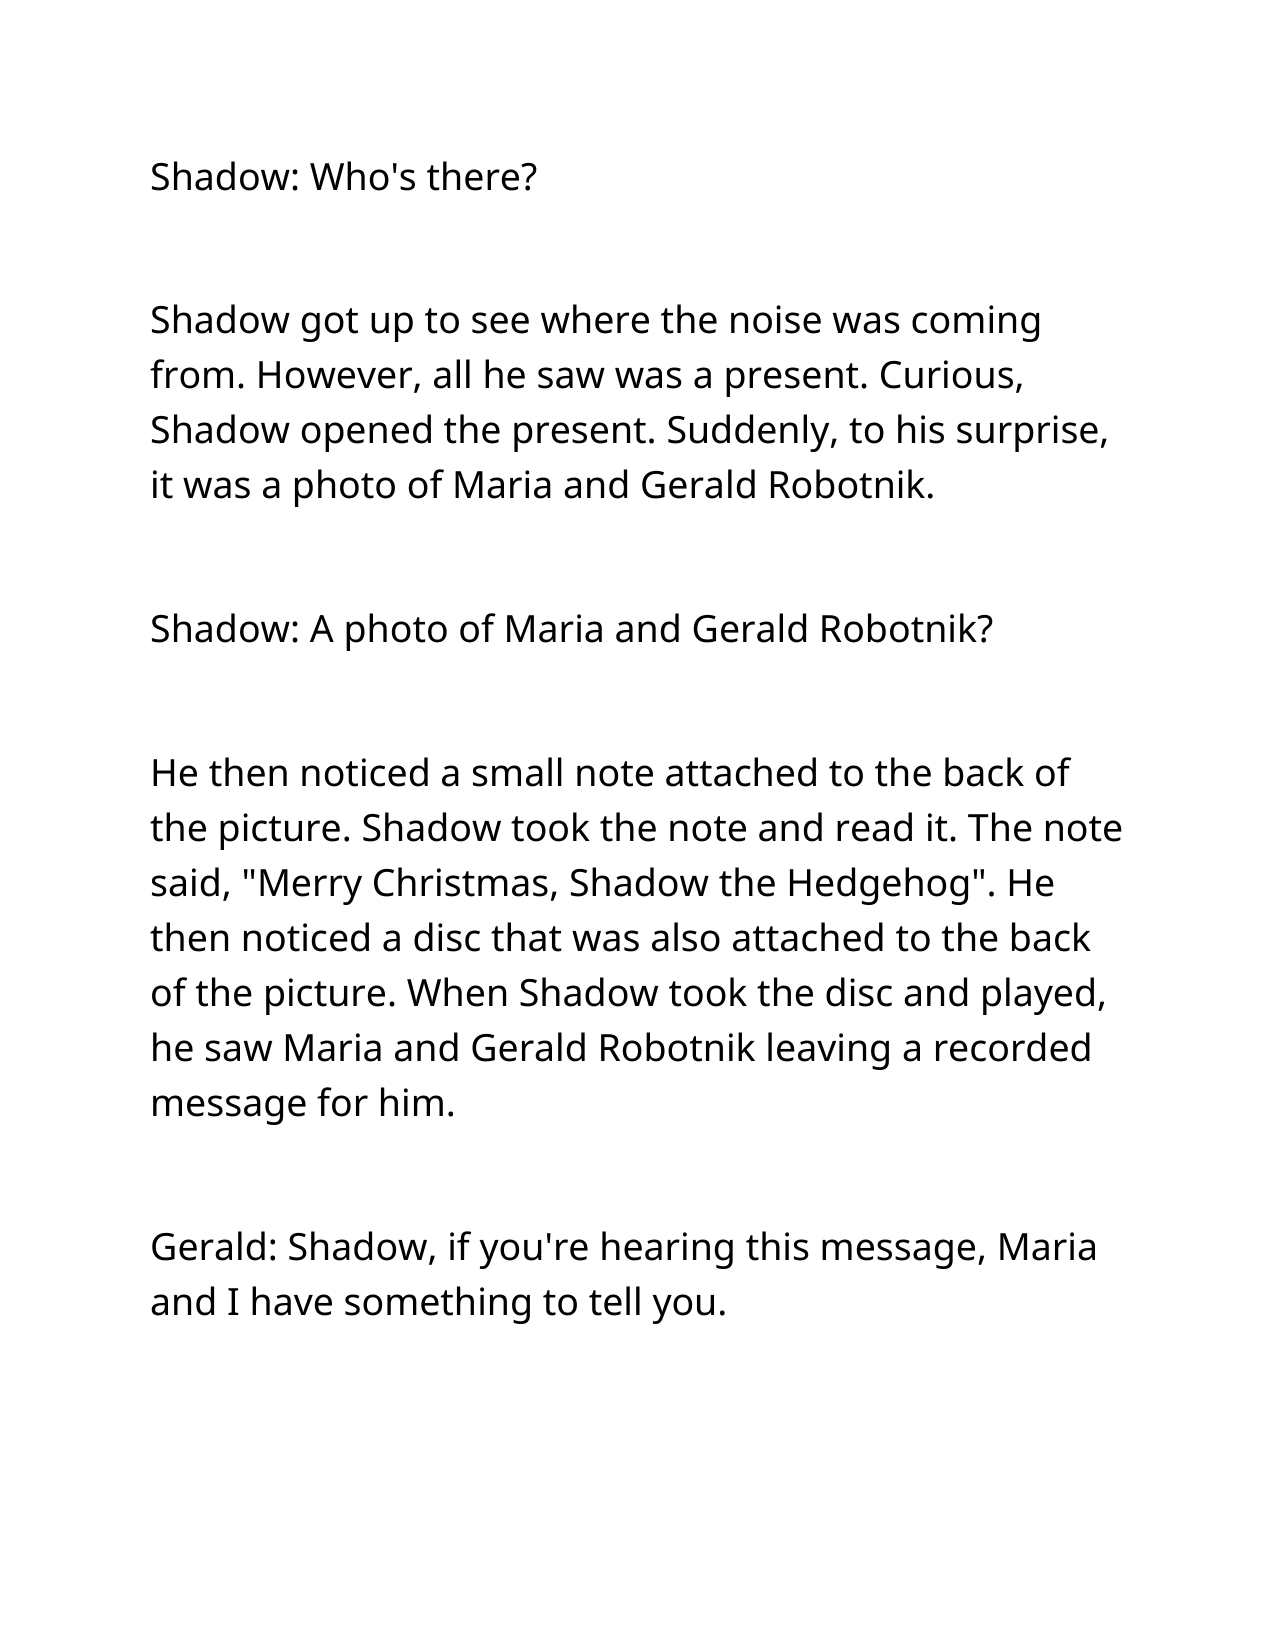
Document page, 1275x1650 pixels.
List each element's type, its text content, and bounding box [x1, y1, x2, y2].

text Shadow: Who's there? [150, 150, 1125, 201]
text Shadow: A photo of Maria and Gerald Robotnik? [150, 602, 1125, 653]
text Shadow got up to see where the noise was coming from. However, all he saw was a present. Curious, Shadow opened the present. Suddenly, to his surprise, it was a photo of Maria and Gerald Robotnik. [150, 293, 1125, 510]
text Gerald: Shadow, if you're hearing this message, Maria and I have something to tell you. [150, 1220, 1125, 1326]
text He then noticed a small note attached to the back of the picture. Shadow took the note and read it. The note said, "Merry Christmas, Shadow the Hedgehog". He then noticed a disc that was also attached to the back of the picture. When Shadow took the disc and played, he saw Maria and Gerald Robotnik leaving a recorded message for him. [150, 746, 1125, 1128]
